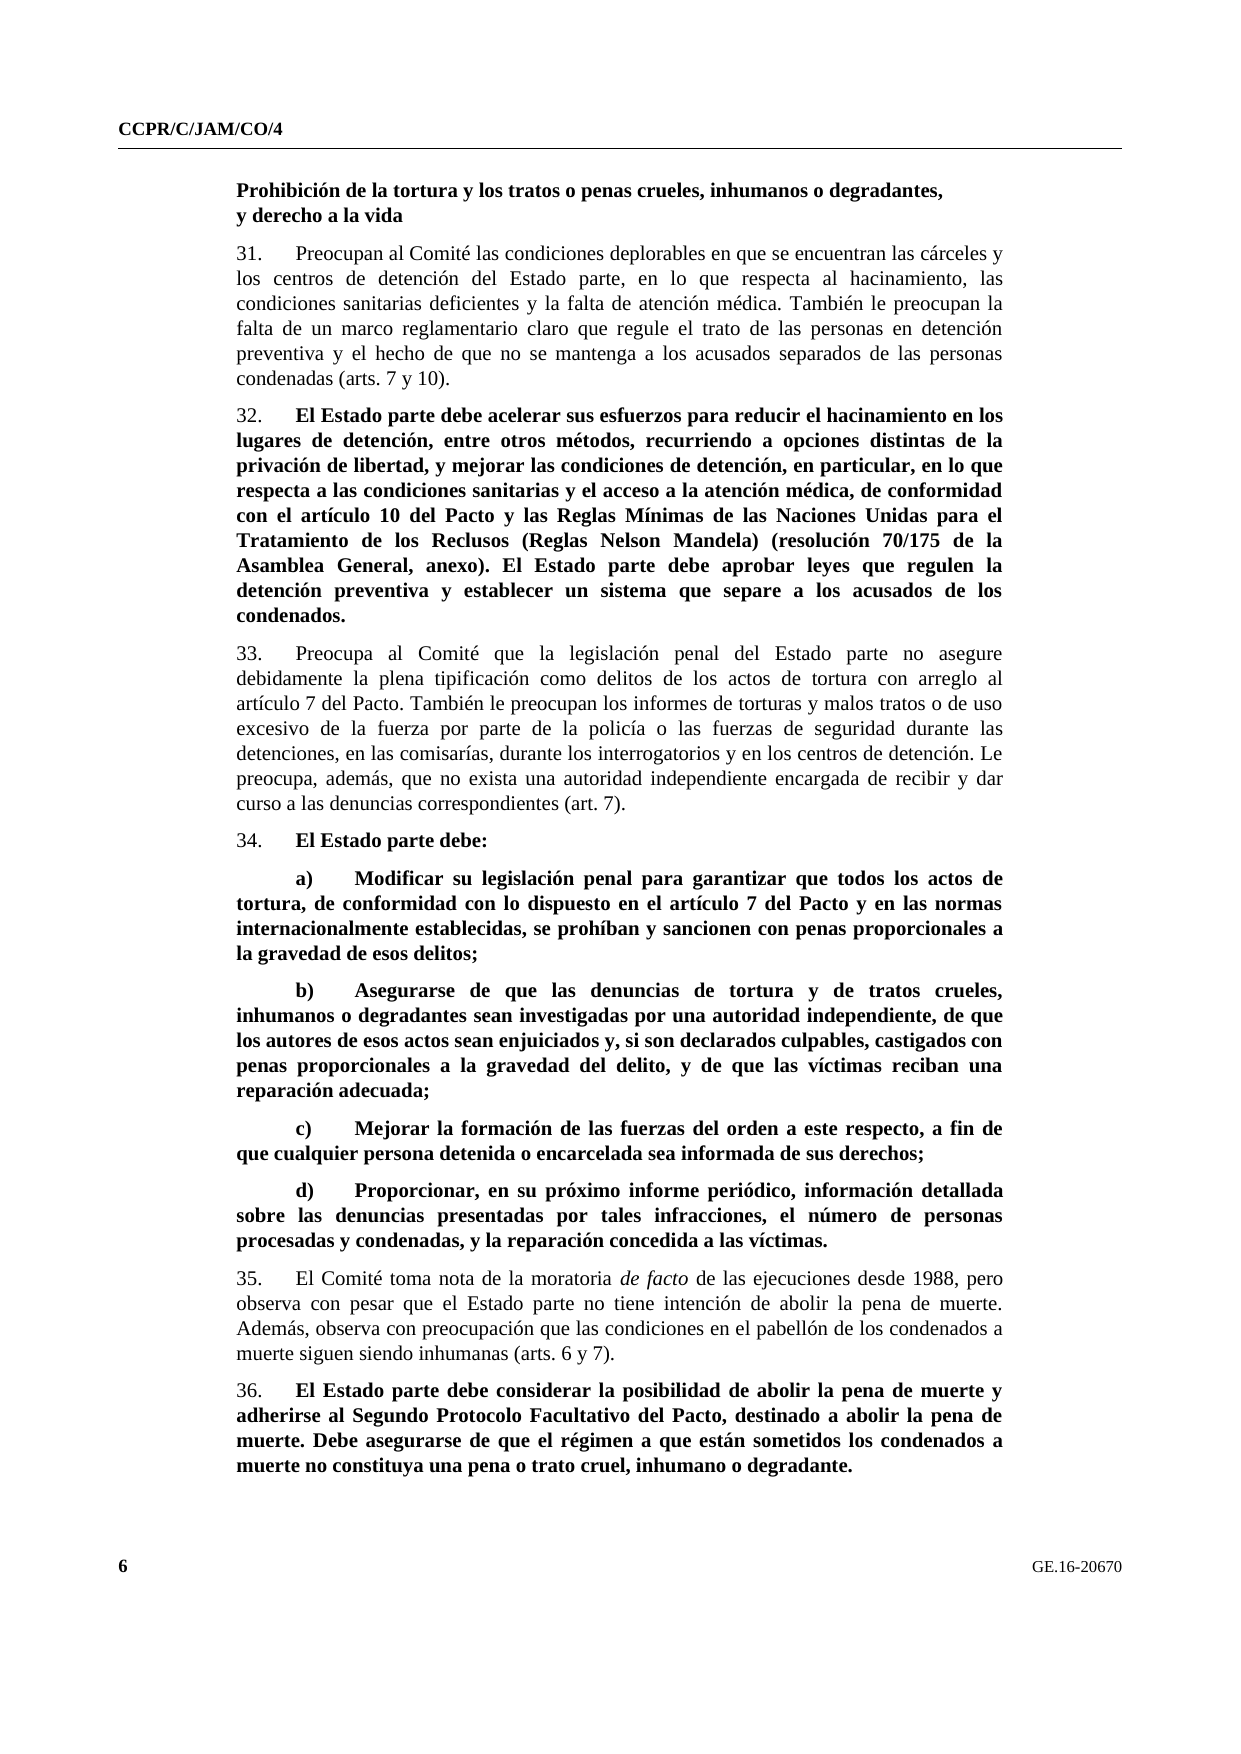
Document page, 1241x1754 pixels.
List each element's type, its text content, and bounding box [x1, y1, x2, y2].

text b) Asegurarse de que las denuncias de tortura y de tratos crueles, inhumanos o degradantes sean investigadas por una autoridad independiente, de que los autores de esos actos sean enjuiciados y, si son declarados culpables, castigados con penas proporcionales a la gravedad del delito, y de que las víctimas reciban una reparación adecuada; [236, 977, 1004, 1102]
text 36. El Estado parte debe considerar la posibilidad de abolir la pena de muerte y adherirse al Segundo Protocolo Facultativo del Pacto, destinado a abolir la pena de muerte. Debe asegurarse de que el régimen a que están sometidos los condenados a muerte no constituya una pena o trato cruel, inhumano o degradante. [236, 1377, 1004, 1477]
text a) Modificar su legislación penal para garantizar que todos los actos de tortura, de conformidad con lo dispuesto en el artículo 7 del Pacto y en las normas internacionalmente establecidas, se prohíban y sancionen con penas proporcionales a la gravedad de esos delitos; [236, 865, 1004, 965]
text 32. El Estado parte debe acelerar sus esfuerzos para reducir el hacinamiento en los lugares de detención, entre otros métodos, recurriendo a opciones distintas de la privación de libertad, y mejorar las condiciones de detención, en particular, en lo que respecta a las condiciones sanitarias y el acceso a la atención médica, de conformidad con el artículo 10 del Pacto y las Reglas Mínimas de las Naciones Unidas para el Tratamiento de los Reclusos (Reglas Nelson Mandela) (resolución 70/175 de la Asamblea General, anexo). El Estado parte debe aprobar leyes que regulen la detención preventiva y establecer un sistema que separe a los acusados de los condenados. [236, 402, 1004, 627]
text 33. Preocupa al Comité que la legislación penal del Estado parte no asegure debidamente la plena tipificación como delitos de los actos de tortura con arreglo al artículo 7 del Pacto. También le preocupan los informes de torturas y malos tratos o de uso excesivo de la fuerza por parte de la policía o las fuerzas de seguridad durante las detenciones, en las comisarías, durante los interrogatorios y en los centros de detención. Le preocupa, además, que no exista una autoridad independiente encargada de recibir y dar curso a las denuncias correspondientes (art. 7). [236, 640, 1004, 815]
text 35. El Comité toma nota de la moratoria de facto de las ejecuciones desde 1988, pero observa con pesar que el Estado parte no tiene intención de abolir la pena de muerte. Además, observa con preocupación que las condiciones en el pabellón de los condenados a muerte siguen siendo inhumanas (arts. 6 y 7). [236, 1265, 1004, 1365]
text 31. Preocupan al Comité las condiciones deplorables en que se encuentran las cárceles y los centros de detención del Estado parte, en lo que respecta al hacinamiento, las condiciones sanitarias deficientes y la falta de atención médica. También le preocupan la falta de un marco reglamentario claro que regule el trato de las personas en detención preventiva y el hecho de que no se mantenga a los acusados separados de las personas condenadas (arts. 7 y 10). [236, 240, 1004, 390]
text Prohibición de la tortura y los tratos o penas crueles, inhumanos o degradantes, y derecho a la vida [118, 177, 1004, 227]
text c) Mejorar la formación de las fuerzas del orden a este respecto, a fin de que cualquier persona detenida o encarcelada sea informada de sus derechos; [236, 1115, 1004, 1165]
text 34. El Estado parte debe: [236, 827, 1004, 852]
text d) Proporcionar, en su próximo informe periódico, información detallada sobre las denuncias presentadas por tales infracciones, el número de personas procesadas y condenadas, y la reparación concedida a las víctimas. [236, 1177, 1004, 1252]
